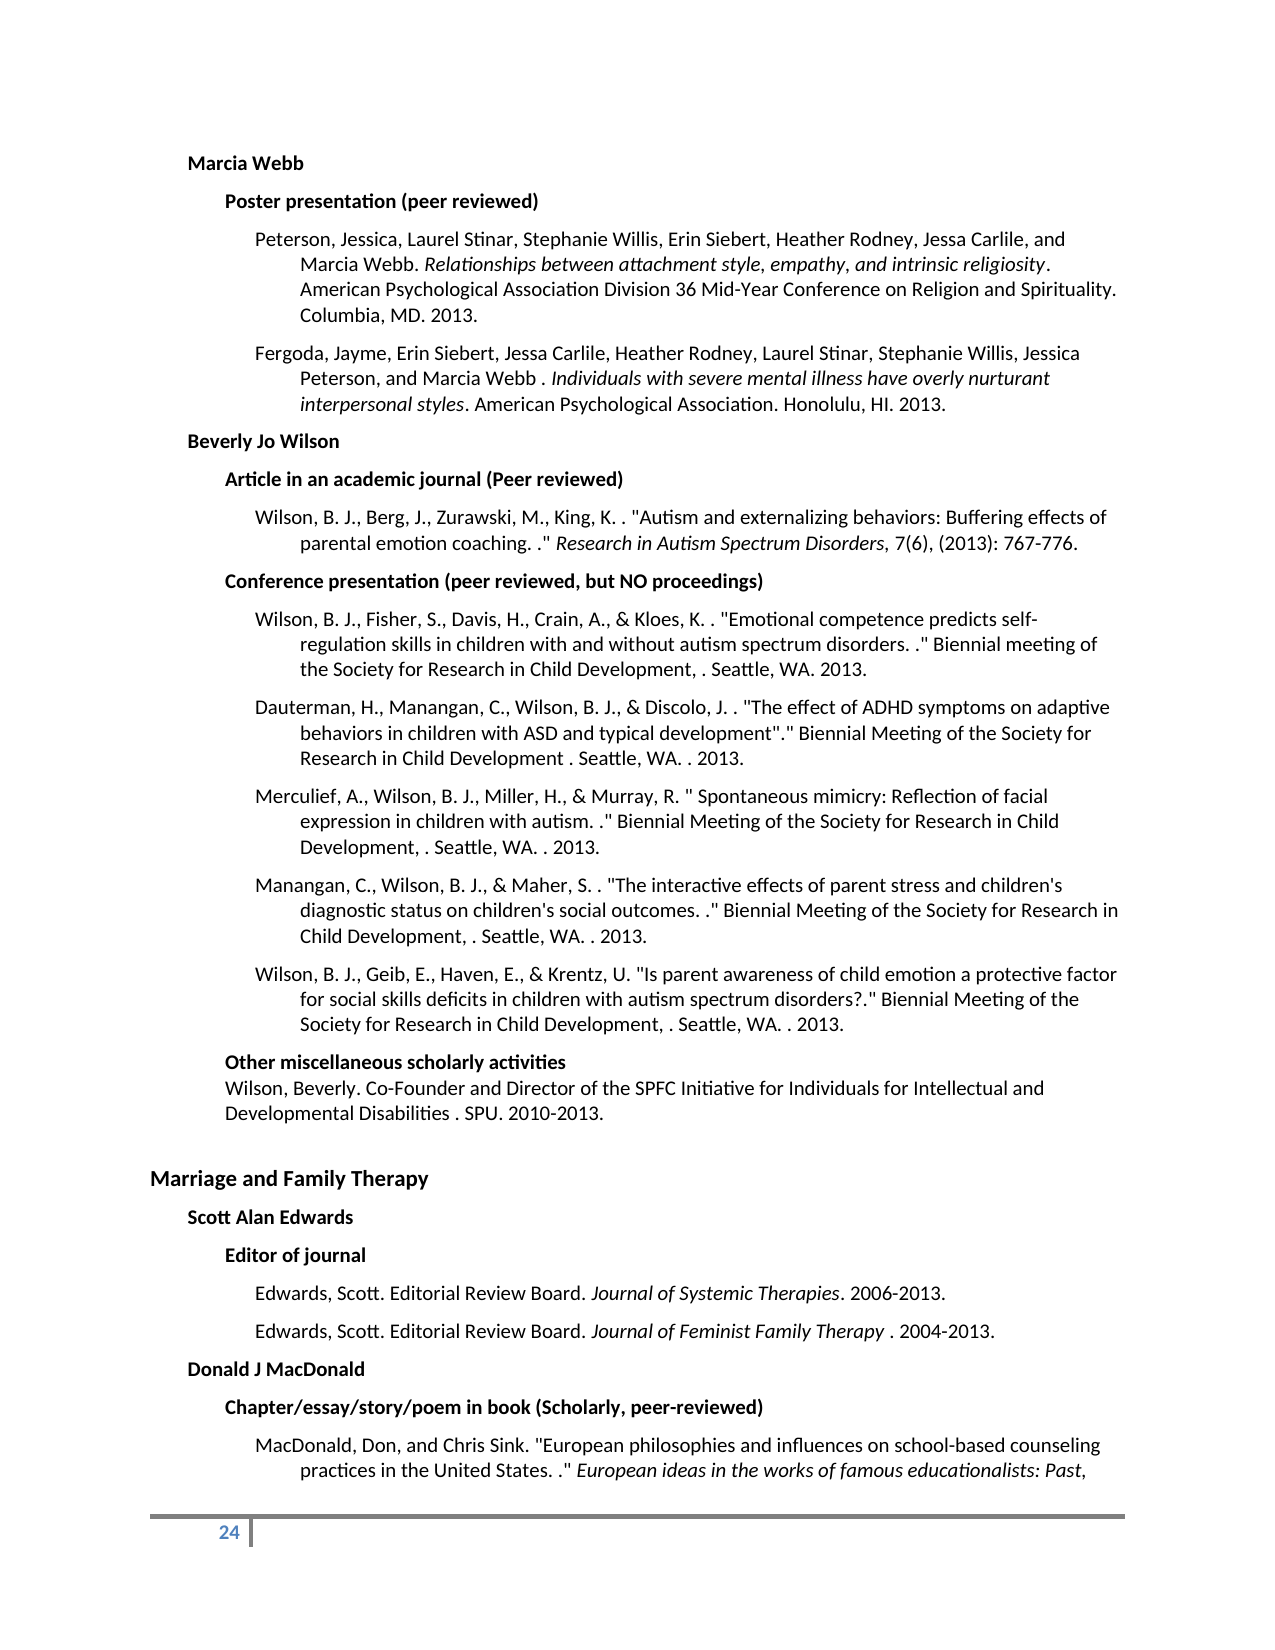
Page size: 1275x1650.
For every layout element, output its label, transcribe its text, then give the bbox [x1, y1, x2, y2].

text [255, 1432, 1125, 1483]
text Chapter/essay/story/poem in book (Scholarly, peer-reviewed) [150, 1394, 1125, 1419]
text Edwards, Scott. Editorial Review Board. Journal of Systemic Therapies. 2006-2013. [255, 1280, 1125, 1306]
text Fergoda, Jayme, Erin Siebert, Jessa Carlile, Heather Rodney, Laurel Stinar, Stephanie Willis, Jessica Peterson, and Marcia Webb . Individuals with severe mental illness have overly nurturant interpersonal styles. American Psychological Association. Honolulu, HI. 2013. [255, 340, 1125, 416]
text Conference presentation (peer reviewed, but NO proceedings) [150, 568, 1125, 593]
text Editor of journal [150, 1242, 1125, 1268]
text Poster presentation (peer reviewed) [150, 188, 1125, 213]
text Peterson, Jessica, Laurel Stinar, Stephanie Willis, Erin Siebert, Heather Rodney, Jessa Carlile, and Marcia Webb. Relationships between attachment style, empathy, and intrinsic religiosity. American Psychological Association Division 36 Mid-Year Conference on Religion and Spirituality. Columbia, MD. 2013. [255, 226, 1125, 327]
text Manangan, C., Wilson, B. J., & Maher, S. . "The interactive effects of parent stress and children's diagnostic status on children's social outcomes. ." Biennial Meeting of the Society for Research in Child Development, . Seattle, WA. . 2013. [255, 872, 1125, 948]
text Wilson, B. J., Geib, E., Haven, E., & Krentz, U. "Is parent awareness of child emotion a protective factor for social skills deficits in children with autism spectrum disorders?." Biennial Meeting of the Society for Research in Child Development, . Seattle, WA. . 2013. [255, 961, 1125, 1037]
text Scott Alan Edwards [150, 1204, 1125, 1230]
text Dauterman, H., Manangan, C., Wilson, B. J., & Discolo, J. . "The effect of ADHD symptoms on adaptive behaviors in children with ASD and typical development"." Biennial Meeting of the Society for Research in Child Development . Seattle, WA. . 2013. [255, 694, 1125, 771]
text Marcia Webb [150, 150, 1125, 175]
text Edwards, Scott. Editorial Review Board. Journal of Feminist Family Therapy . 2004-2013. [255, 1318, 1125, 1343]
text Wilson, B. J., Berg, J., Zurawski, M., King, K. . "Autism and externalizing behaviors: Buffering effects of parental emotion coaching. ." Research in Autism Spectrum Disorders, 7(6), (2013): 767-776. [255, 504, 1125, 555]
text Donald J MacDonald [150, 1356, 1125, 1381]
text Wilson, Beverly. Co-Founder and Director of the SPFC Initiative for Individuals for Intellectual and Developmental Disabilities . SPU. 2010-2013. [225, 1075, 1125, 1126]
text Marriage and Family Therapy [150, 1164, 1125, 1192]
text Article in an academic journal (Peer reviewed) [150, 467, 1125, 492]
text Beverly Jo Wilson [150, 429, 1125, 454]
text Merculief, A., Wilson, B. J., Miller, H., & Murray, R. " Spontaneous mimicry: Reflection of facial expression in children with autism. ." Biennial Meeting of the Society for Research in Child Development, . Seattle, WA. . 2013. [255, 783, 1125, 859]
text Wilson, B. J., Fisher, S., Davis, H., Crain, A., & Kloes, K. . "Emotional competence predicts self-regulation skills in children with and without autism spectrum disorders. ." Biennial meeting of the Society for Research in Child Development, . Seattle, WA. 2013. [255, 606, 1125, 682]
text Other miscellaneous scholarly activities [150, 1049, 1125, 1075]
